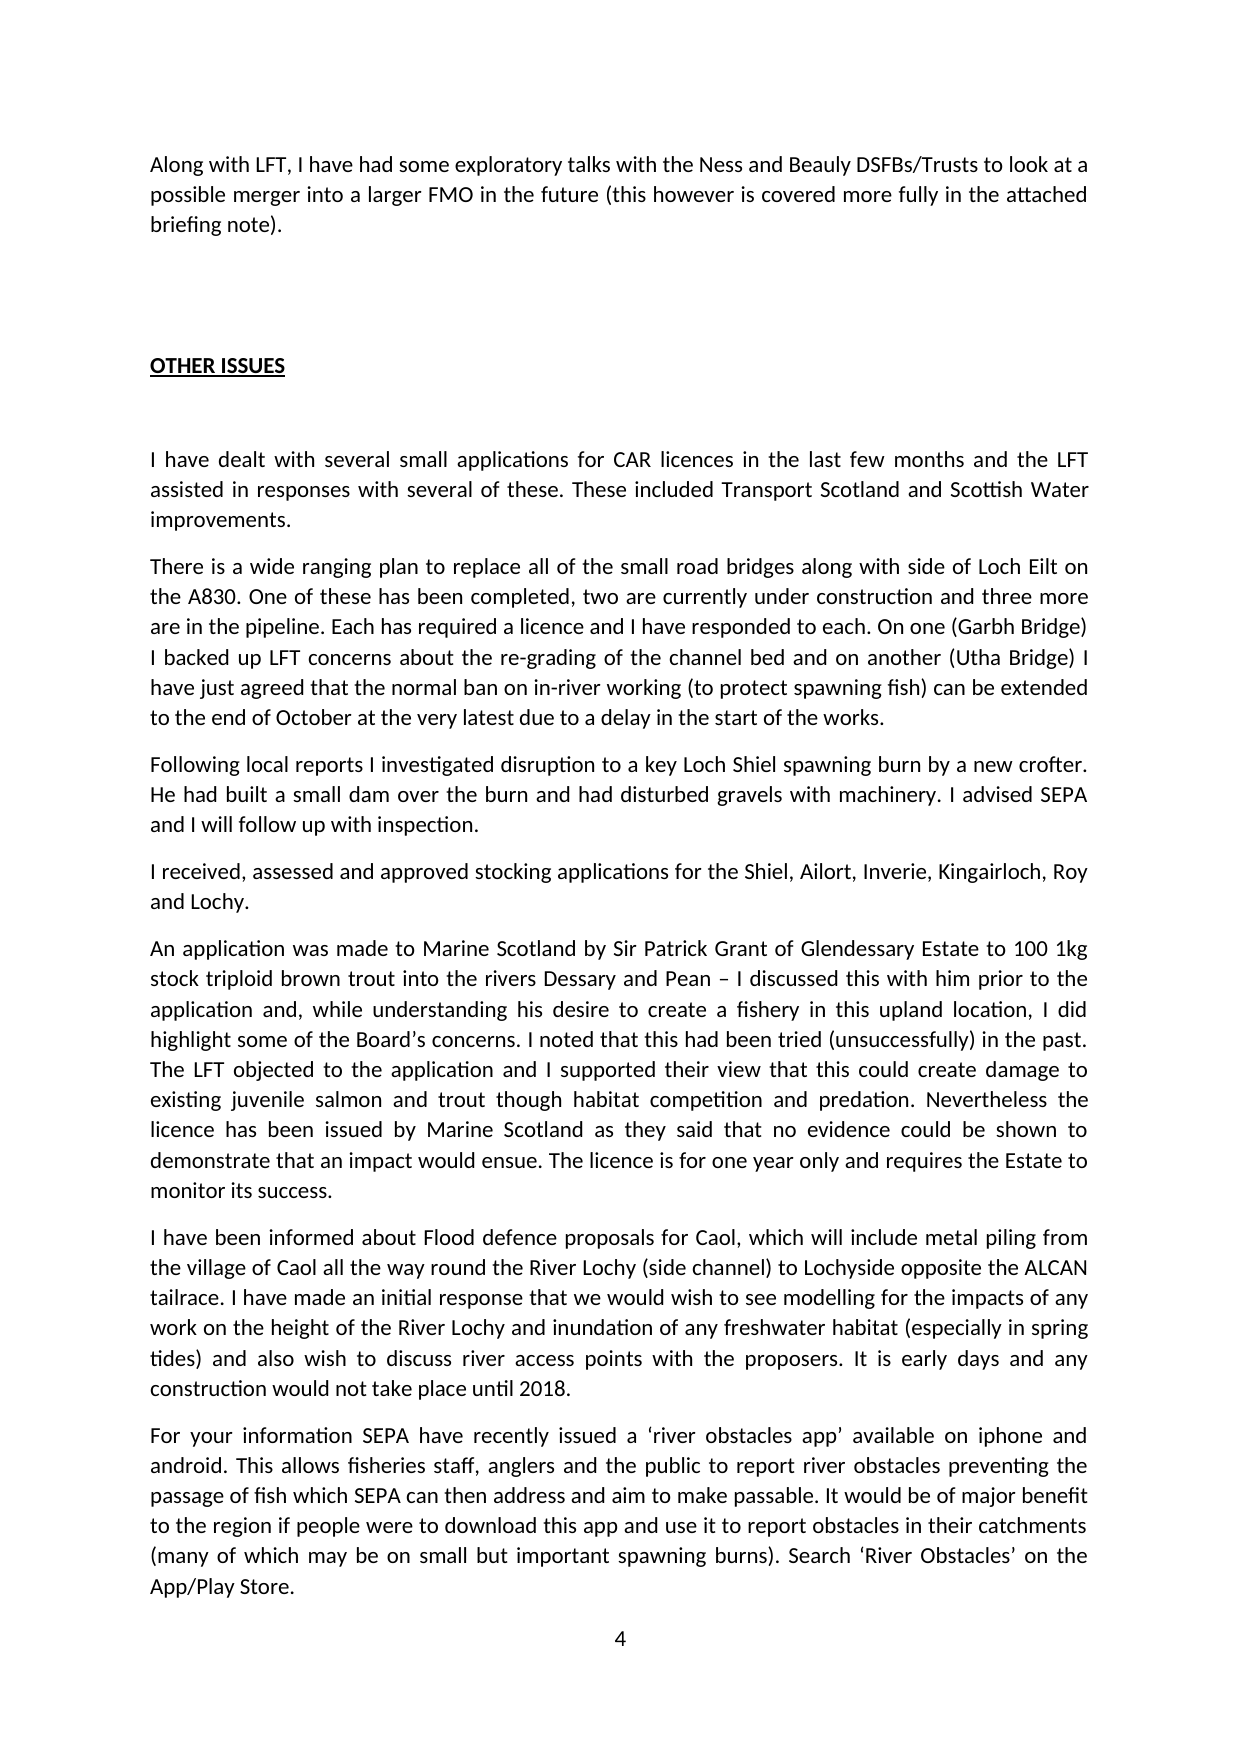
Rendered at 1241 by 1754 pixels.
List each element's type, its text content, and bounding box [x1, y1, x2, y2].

text Following local reports I investigated disruption to a key Loch Shiel spawning burn by a new crofter. He had built a small dam over the burn and had disturbed gravels with machinery. I advised SEPA and I will follow up with inspection. [150, 750, 1090, 838]
text OTHER ISSUES [150, 351, 1090, 379]
text I have dealt with several small applications for CAR licences in the last few months and the LFT assisted in responses with several of these. These included Transport Scotland and Scottish Water improvements. [150, 445, 1090, 533]
text There is a wide ranging plan to replace all of the small road bridges along with side of Loch Eilt on the A830. One of these has been completed, two are currently under construction and three more are in the pipeline. Each has required a licence and I have responded to each. On one (Garbh Bridge) I backed up LFT concerns about the re-grading of the channel bed and on another (Utha Bridge) I have just agreed that the normal ban on in-river working (to protect spawning fish) can be extended to the end of October at the very latest due to a delay in the start of the works. [150, 552, 1090, 731]
text I received, assessed and approved stocking applications for the Shiel, Ailort, Inverie, Kingairloch, Roy and Lochy. [150, 857, 1090, 916]
text Along with LFT, I have had some exploratory talks with the Ness and Beauly DSFBs/Trusts to look at a possible merger into a larger FMO in the future (this however is covered more fully in the attached briefing note). [150, 150, 1090, 238]
text For your information SEPA have recently issued a ‘river obstacles app’ available on iphone and android. This allows fisheries staff, anglers and the public to report river obstacles preventing the passage of fish which SEPA can then address and aim to make passable. It would be of major benefit to the region if people were to download this app and use it to report obstacles in their catchments (many of which may be on small but important spawning burns). Search ‘River Obstacles’ on the App/Play Store. [150, 1421, 1090, 1600]
text An application was made to Marine Scotland by Sir Patrick Grant of Glendessary Estate to 100 1kg stock triploid brown trout into the rivers Dessary and Pean – I discussed this with him prior to the application and, while understanding his desire to create a fishery in this upland location, I did highlight some of the Board’s concerns. I noted that this had been tried (unsuccessfully) in the past. The LFT objected to the application and I supported their view that this could create damage to existing juvenile salmon and trout though habitat competition and predation. Nevertheless the licence has been issued by Marine Scotland as they said that no evidence could be shown to demonstrate that an impact would ensue. The licence is for one year only and requires the Estate to monitor its success. [150, 934, 1090, 1204]
text I have been informed about Flood defence proposals for Caol, which will include metal piling from the village of Caol all the way round the River Lochy (side channel) to Lochyside opposite the ALCAN tailrace. I have made an initial response that we would wish to see modelling for the impacts of any work on the height of the River Lochy and inundation of any freshwater habitat (especially in spring tides) and also wish to discuss river access points with the proposers. It is early days and any construction would not take place until 2018. [150, 1223, 1090, 1402]
